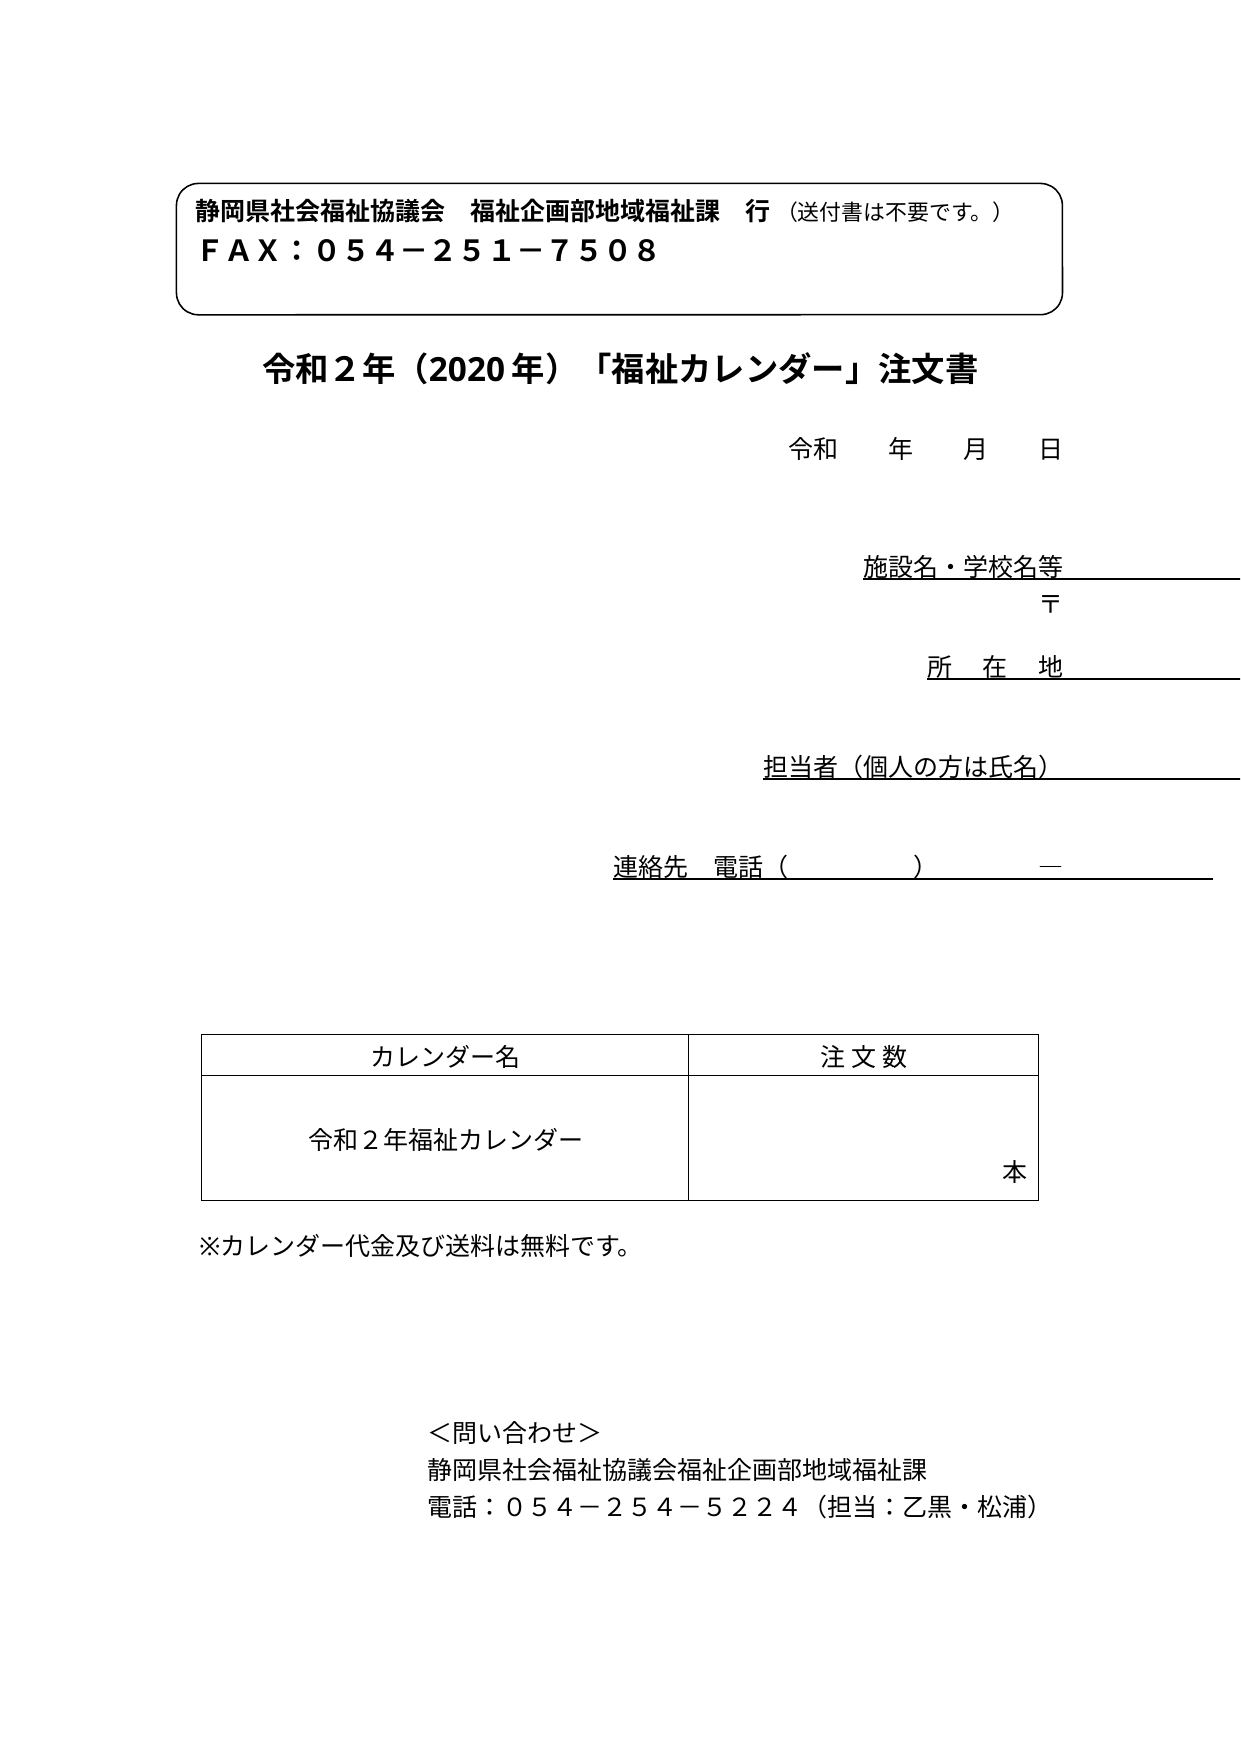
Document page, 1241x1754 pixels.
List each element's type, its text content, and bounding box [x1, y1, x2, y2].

text 令和 年 月 日 [177, 428, 1063, 466]
text 電話：０５４－２５４－５２２４（担当：乙黒・松浦） [177, 1488, 1107, 1524]
text 〒 [177, 584, 1063, 622]
text 連絡先 電話（ ） ― [177, 847, 1063, 884]
text ※カレンダー代金及び送料は無料です。 [199, 1226, 1063, 1263]
text 静岡県社会福祉協議会福祉企画部地域福祉課 [177, 1450, 1107, 1488]
text ＜問い合わせ＞ [202, 1413, 1063, 1450]
text 施設名・学校名等 [177, 547, 1063, 584]
text 令和２年（2020年）「福祉カレンダー」注文書 [177, 329, 1063, 404]
text 担当者（個人の方は氏名） [177, 747, 1063, 784]
text 所 在 地 [177, 647, 1063, 684]
table_cell 本 [689, 1076, 1038, 1200]
table_header カレンダー名 [202, 1035, 688, 1075]
table_header 注 文 数 [689, 1035, 1038, 1075]
table_cell 令和２年福祉カレンダー [202, 1076, 688, 1200]
